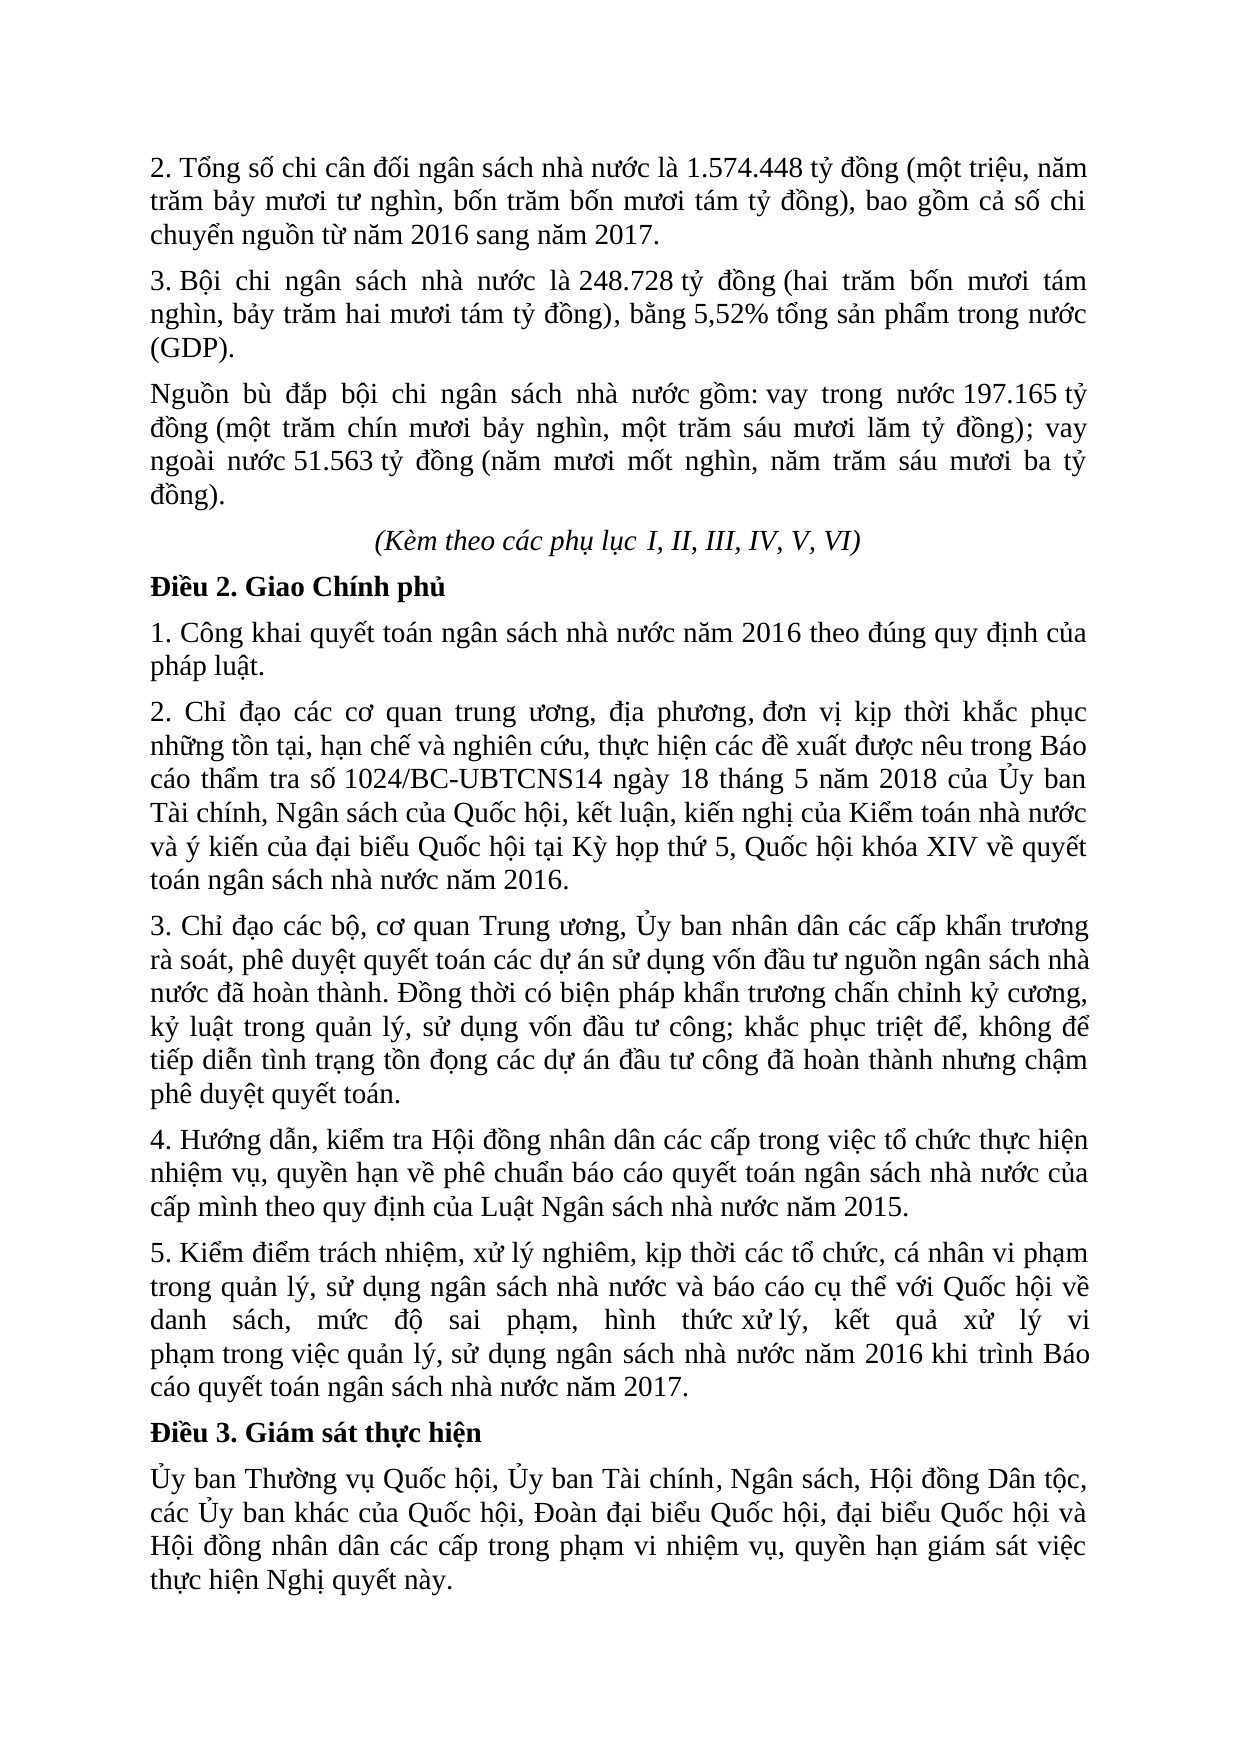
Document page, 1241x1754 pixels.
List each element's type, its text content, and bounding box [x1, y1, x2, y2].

text 3. Chỉ đạo các bộ, cơ quan Trung ương, Ủy ban nhân dân các cấp khẩn trương rà soát, phê duyệt quyết toán các dự án sử dụng vốn đầu tư nguồn ngân sách nhà nước đã hoàn thành. Đồng thời có biện pháp khẩn trương chấn chỉnh kỷ cương, kỷ luật trong quản lý, sử dụng vốn đầu tư công; khắc phục triệt để, không để tiếp diễn tình trạng tồn đọng các dự án đầu tư công đã hoàn thành nhưng chậm phê duyệt quyết toán. [150, 908, 1090, 1109]
text Điều 2. Giao Chính phủ [150, 569, 1087, 602]
text Điều 3. Giám sát thực hiện [150, 1415, 1087, 1449]
text 3. Bội chi ngân sách nhà nước là 248.728 tỷ đồng (hai trăm bốn mươi tám nghìn, bảy trăm hai mươi tám tỷ đồng), bằng 5,52% tổng sản phẩm trong nước (GDP). [150, 263, 1087, 364]
text 2. Tổng số chi cân đối ngân sách nhà nước là 1.574.448 tỷ đồng (một triệu, năm trăm bảy mươi tư nghìn, bốn trăm bốn mươi tám tỷ đồng), bao gồm cả số chi chuyển nguồn từ năm 2016 sang năm 2017. [150, 150, 1087, 251]
text Nguồn bù đắp bội chi ngân sách nhà nước gồm: vay trong nước 197.165 tỷ đồng (một trăm chín mươi bảy nghìn, một trăm sáu mươi lăm tỷ đồng); vay ngoài nước 51.563 tỷ đồng (năm mươi mốt nghìn, năm trăm sáu mươi ba tỷ đồng). [150, 376, 1087, 510]
text 2. Chỉ đạo các cơ quan trung ương, địa phương, đơn vị kịp thời khắc phục những tồn tại, hạn chế và nghiên cứu, thực hiện các đề xuất được nêu trong Báo cáo thẩm tra số 1024/BC-UBTCNS14 ngày 18 tháng 5 năm 2018 của Ủy ban Tài chính, Ngân sách của Quốc hội, kết luận, kiến nghị của Kiểm toán nhà nước và ý kiến của đại biểu Quốc hội tại Kỳ họp thứ 5, Quốc hội khóa XIV về quyết toán ngân sách nhà nước năm 2016. [150, 694, 1087, 896]
text 1. Công khai quyết toán ngân sách nhà nước năm 2016 theo đúng quy định của pháp luật. [150, 615, 1087, 682]
text 5. Kiểm điểm trách nhiệm, xử lý nghiêm, kịp thời các tổ chức, cá nhân vi phạm trong quản lý, sử dụng ngân sách nhà nước và báo cáo cụ thể với Quốc hội về danh sách, mức độ sai phạm, hình thức xử lý, kết quả xử lý vi phạm trong việc quản lý, sử dụng ngân sách nhà nước năm 2016 khi trình Báo cáo quyết toán ngân sách nhà nước năm 2017. [150, 1235, 1090, 1403]
text (Kèm theo các phụ lục I, II, III, IV, V, VI) [150, 523, 1087, 556]
text 4. Hướng dẫn, kiểm tra Hội đồng nhân dân các cấp trong việc tổ chức thực hiện nhiệm vụ, quyền hạn về phê chuẩn báo cáo quyết toán ngân sách nhà nước của cấp mình theo quy định của Luật Ngân sách nhà nước năm 2015. [150, 1122, 1090, 1223]
text Ủy ban Thường vụ Quốc hội, Ủy ban Tài chính, Ngân sách, Hội đồng Dân tộc, các Ủy ban khác của Quốc hội, Đoàn đại biểu Quốc hội, đại biểu Quốc hội và Hội đồng nhân dân các cấp trong phạm vi nhiệm vụ, quyền hạn giám sát việc thực hiện Nghị quyết này. [150, 1461, 1087, 1596]
